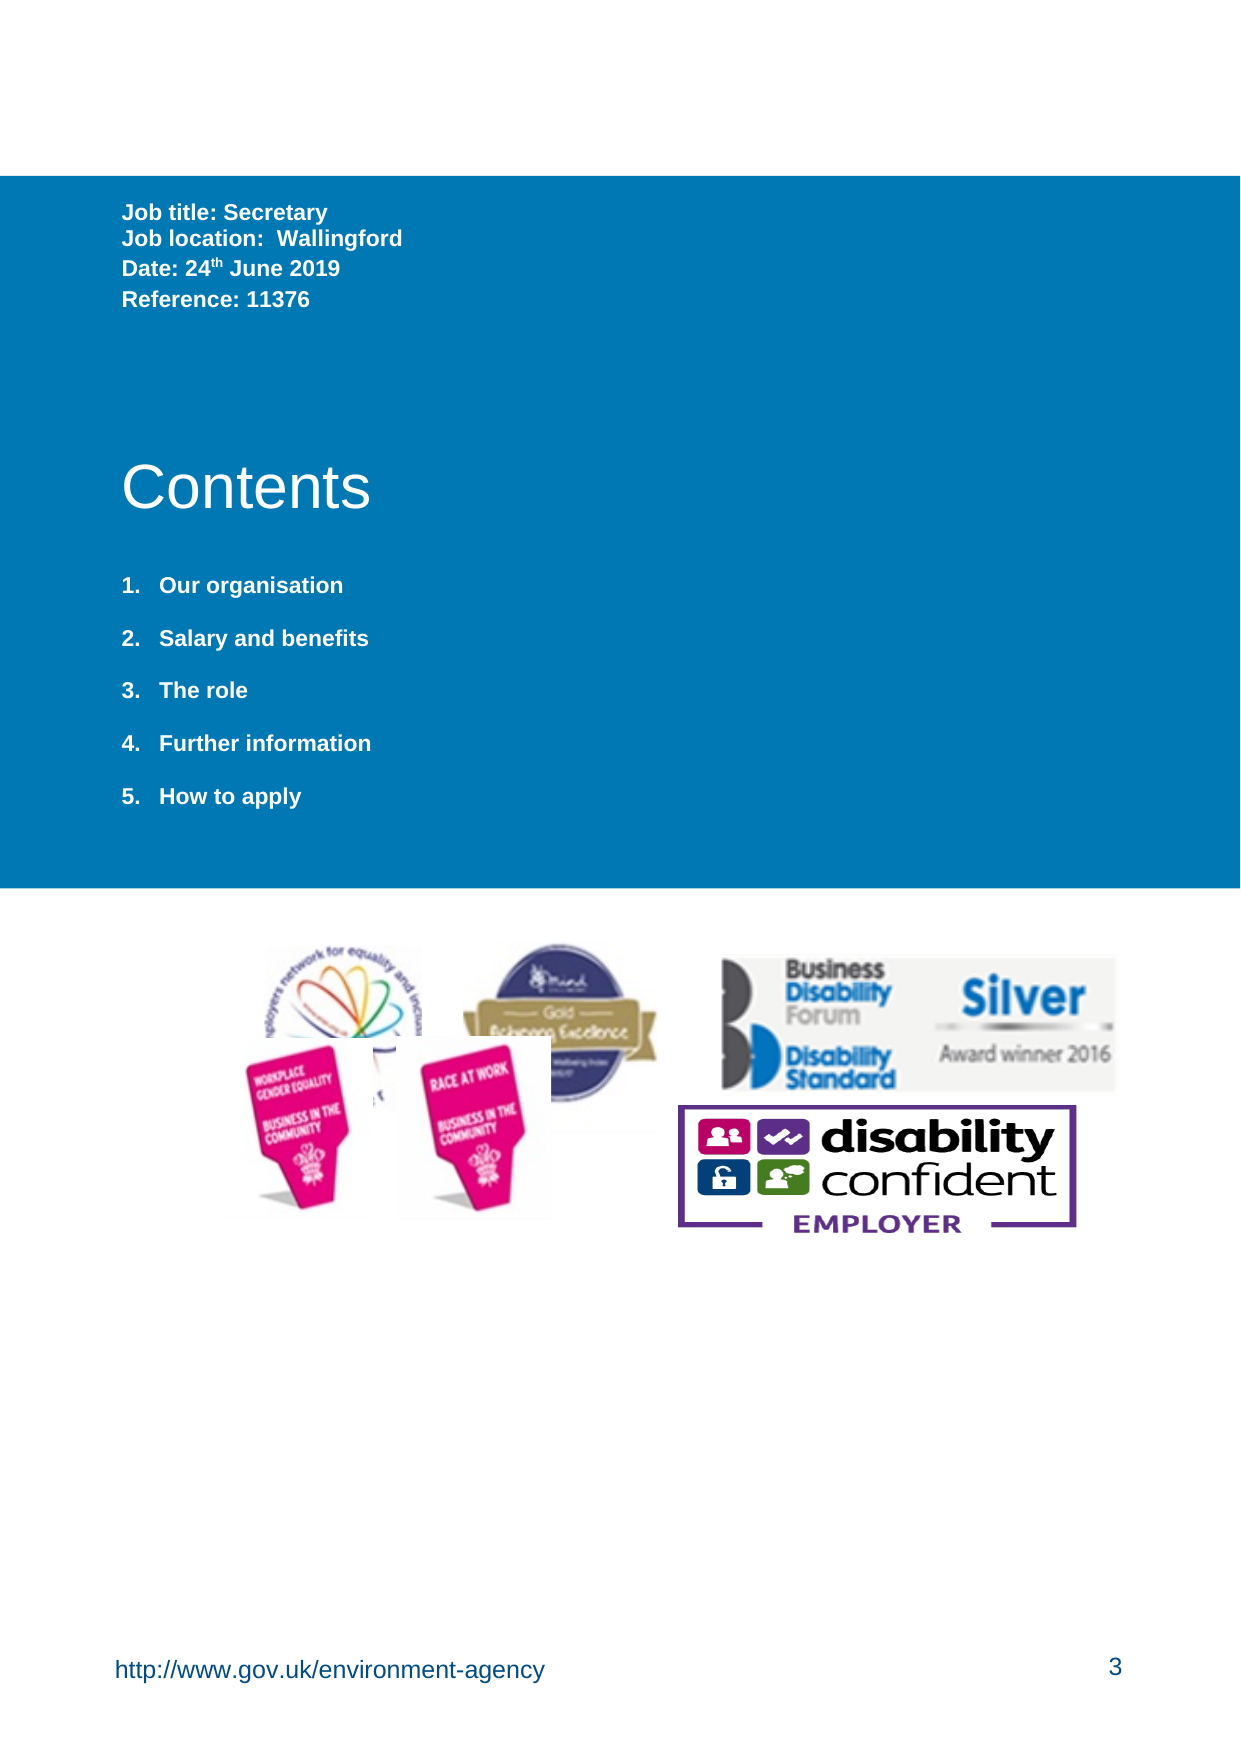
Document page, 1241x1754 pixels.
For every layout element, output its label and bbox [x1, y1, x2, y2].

picture [675, 1105, 1076, 1240]
picture [719, 954, 1118, 1095]
picture [219, 912, 657, 1217]
